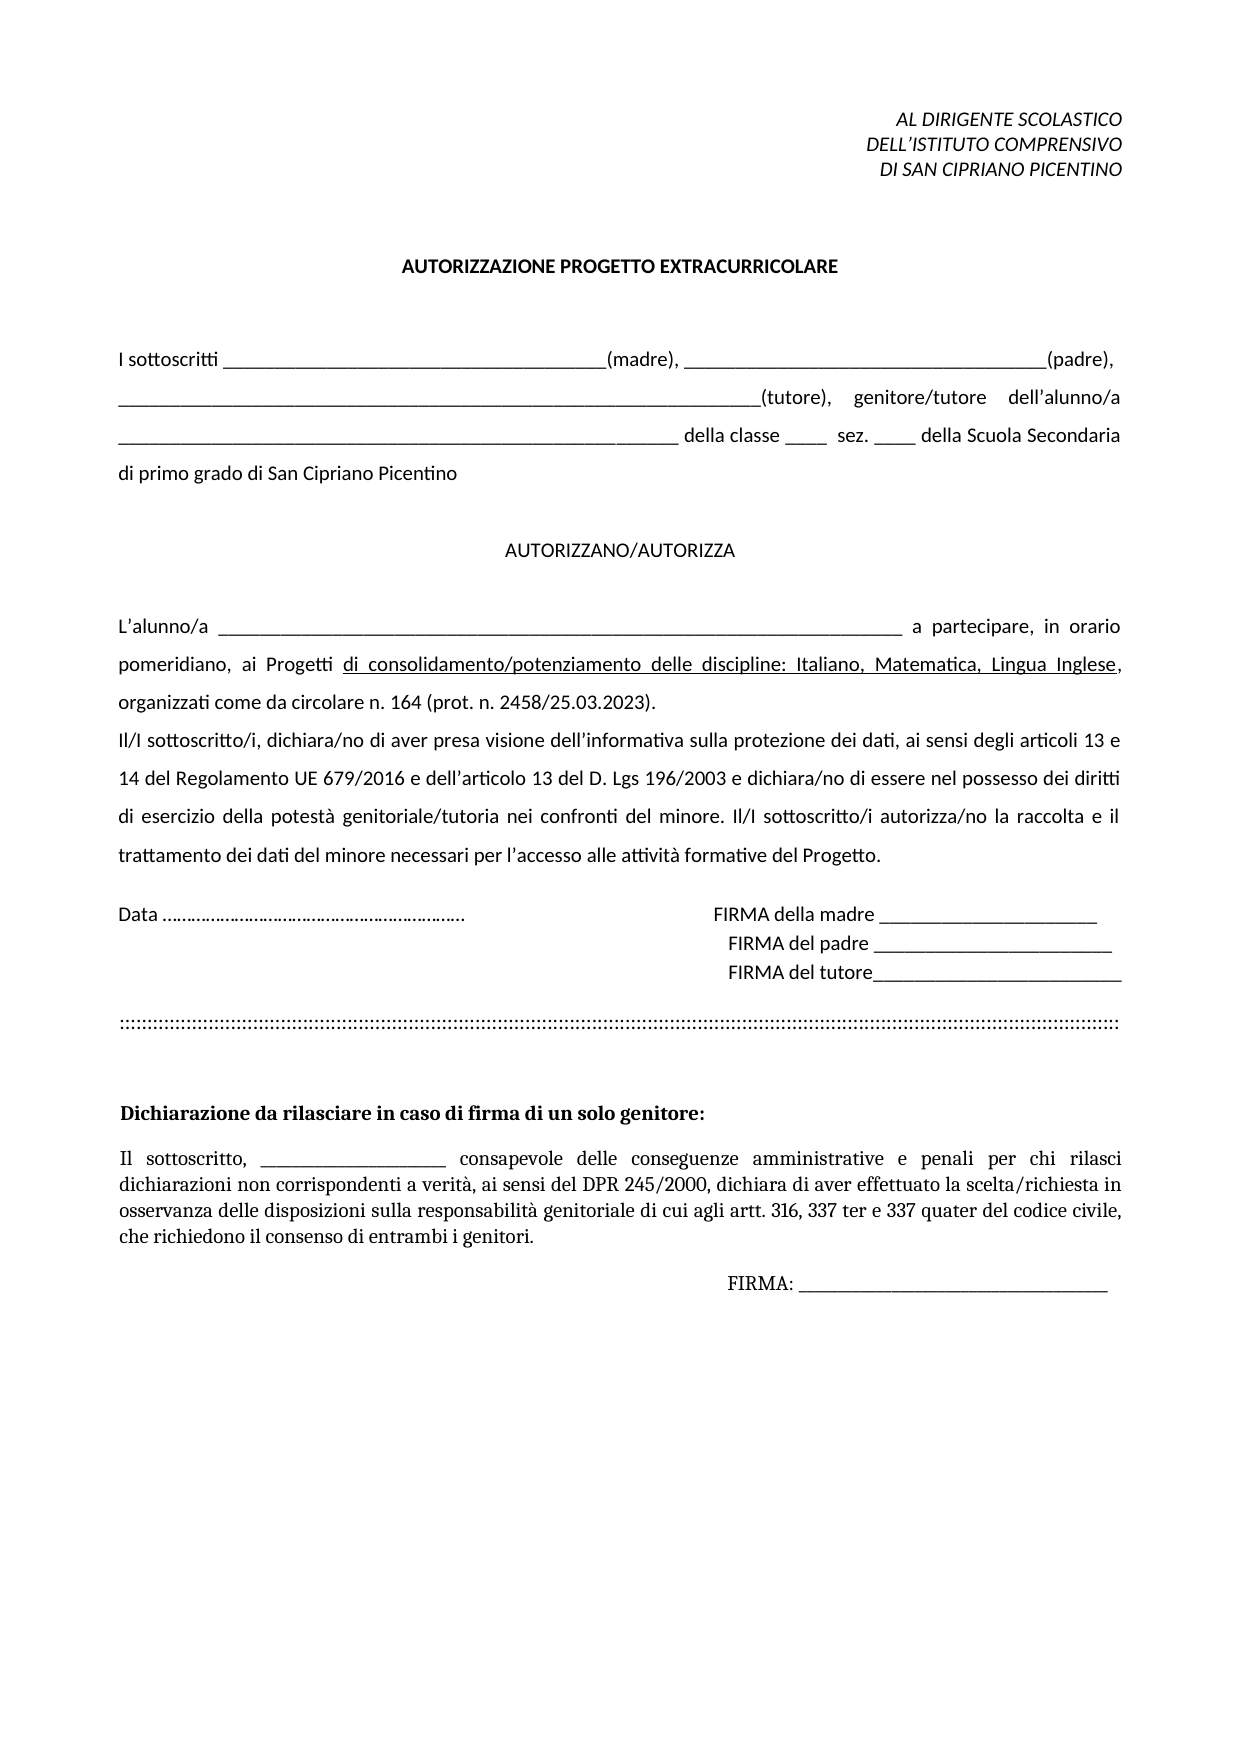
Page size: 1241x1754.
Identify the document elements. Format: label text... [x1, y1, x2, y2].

text AUTORIZZANO/AUTORIZZA [118, 537, 1122, 562]
text FIRMA: ________________________________________ [118, 1271, 1107, 1295]
text Il/I sottoscritto/i, dichiara/no di aver presa visione dell’informativa sulla protezione dei dati, ai sensi degli articoli 13 e 14 del Regolamento UE 679/2016 e dell’articolo 13 del D. Lgs 196/2003 e dichiara/no di essere nel possesso dei diritti di esercizio della potestà genitoriale/tutoria nei confronti del minore. Il/I sottoscritto/i autorizza/no la raccolta e il trattamento dei dati del minore necessari per l’accesso alle attività formative del Progetto. [118, 727, 1122, 867]
text AUTORIZZAZIONE PROGETTO EXTRACURRICOLARE [118, 254, 1122, 279]
text Il sottoscritto, ________________________ consapevole delle conseguenze amministrative e penali per chi rilasci dichiarazioni non corrispondenti a verità, ai sensi del DPR 245/2000, dichiara di aver effettuato la scelta/richiesta in osservanza delle disposizioni sulla responsabilità genitoriale di cui agli artt. 316, 337 ter e 337 quater del codice civile, che richiedono il consenso di entrambi i genitori. [119, 1146, 1123, 1248]
text AL DIRIGENTE SCOLASTICO [118, 106, 1122, 131]
text Data ……………………………………………………… FIRMA della madre _____________________ [118, 901, 1122, 926]
text Dichiarazione da rilasciare in caso di firma di un solo genitore: [120, 1102, 1122, 1126]
text DELL’ISTITUTO COMPRENSIVO [118, 131, 1122, 157]
text FIRMA del padre _______________________ [118, 930, 1122, 955]
text FIRMA del tutore________________________ [118, 959, 1122, 984]
text :::::::::::::::::::::::::::::::::::::::::::::::::::::::::::::::::::::::::::::::::::::::::::::::::::::::::::::::::::::::::::::::::::::::::::::::::::::::::::::::::::::::::::::::::::: [118, 1009, 1122, 1034]
text I sottoscritti _____________________________________(madre), ___________________________________(padre), [118, 346, 1122, 372]
text DI SAN CIPRIANO PICENTINO [118, 157, 1122, 182]
text ______________________________________________________________(tutore), genitore/tutore dell’alunno/a _____________________________________________________________________________ della classe ____ sez. ____ della Scuola Secondaria di primo grado di San Cipriano Picentino [118, 384, 1122, 486]
text L’alunno/a __________________________________________________________________ a partecipare, in orario pomeridiano, ai Progetti di consolidamento/potenziamento delle discipline: Italiano, Matematica, Lingua Inglese, organizzati come da circolare n. 164 (prot. n. 2458/25.03.2023). [118, 613, 1122, 715]
